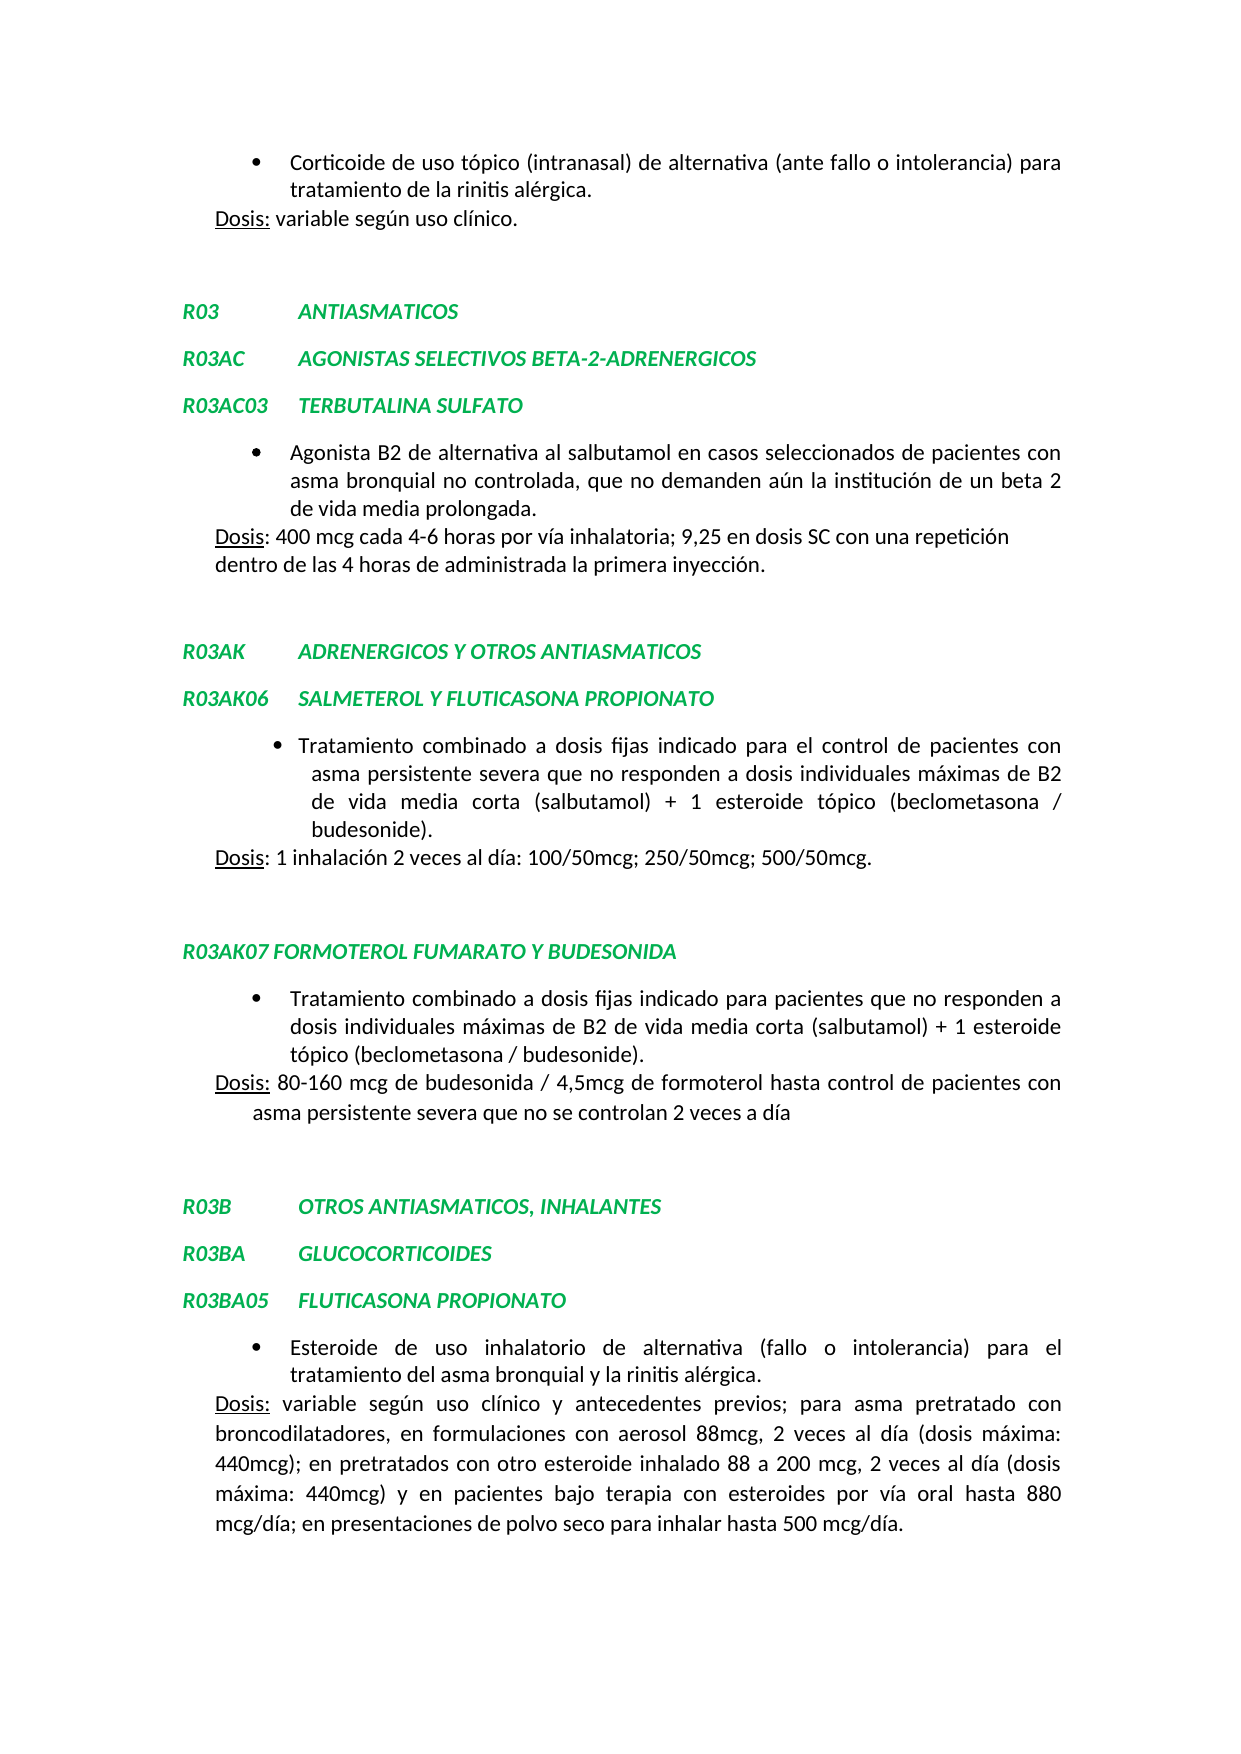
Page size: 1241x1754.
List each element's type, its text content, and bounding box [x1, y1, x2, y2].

text R03AC03 TERBUTALINA SULFATO [182, 391, 1063, 419]
text Dosis: 1 inhalación 2 veces al día: 100/50mcg; 250/50mcg; 500/50mcg. [215, 843, 1063, 871]
list Agonista B2 de alternativa al salbutamol en casos seleccionados de pacientes con asma bronquial no controlada, que no demanden aún la institución de un beta 2 de vida media prolongada. [252, 438, 1063, 522]
text R03BA GLUCOCORTICOIDES [182, 1239, 1063, 1267]
text Dosis: variable según uso clínico y antecedentes previos; para asma pretratado con broncodilatadores, en formulaciones con aerosol 88mcg, 2 veces al día (dosis máxima: 440mcg); en pretratados con otro esteroide inhalado 200 mcg, 2 veces al día (dosis máxima: 440mcg) y en pacientes bajo terapia con esteroides por vía oral hasta 880 mcg/día; en presentaciones de polvo seco para inhalar hasta 500 mcg/día. [215, 1389, 1063, 1537]
text R03AK07 FORMOTEROL FUMARATO Y BUDESONIDA [182, 937, 1063, 965]
list Esteroide de uso inhalatorio de alternativa (fallo o intolerancia) para el tratamiento del asma bronquial y la rinitis alérgica. [252, 1333, 1063, 1389]
list Tratamiento combinado a dosis fijas indicado para pacientes que no responden a dosis individuales máximas de B2 de vida media corta (salbutamol) + 1 esteroide tópico (beclometasona / budesonide). [252, 984, 1063, 1068]
list Tratamiento combinado a dosis fijas indicado para el control de pacientes con asma persistente severa que no responden a dosis individuales máximas de B2 de vida media corta (salbutamol) + 1 esteroide tópico (beclometasona / budesonide). [273, 731, 1063, 843]
text R03 ANTIASMATICOS [182, 297, 1063, 325]
text Dosis: 80-160 mcg de budesonida / 4,5mcg de formoterol hasta control de pacientes con asma persistente severa que no se controlan 2 veces a día [215, 1068, 1063, 1126]
text R03B OTROS ANTIASMATICOS, INHALANTES [182, 1192, 1063, 1220]
text Dosis: 400 mcg cada 4-6 horas por vía inhalatoria; 9,25 en dosis SC con una repetición dentro de las 4 horas de administrada la primera inyección. [215, 522, 1063, 578]
text R03AK ADRENERGICOS Y OTROS ANTIASMATICOS [182, 637, 1063, 666]
text R03AK06 SALMETEROL Y FLUTICASONA PROPIONATO [182, 684, 1063, 712]
text R03AC AGONISTAS SELECTIVOS BETA-2-ADRENERGICOS [182, 344, 1063, 372]
text Dosis: variable según uso clínico. [215, 204, 1063, 232]
list Corticoide de uso tópico (intranasal) de alternativa (ante fallo o intolerancia) para tratamiento de la rinitis alérgica. [252, 148, 1063, 204]
text R03BA05 FLUTICASONA PROPIONATO [182, 1286, 1063, 1314]
